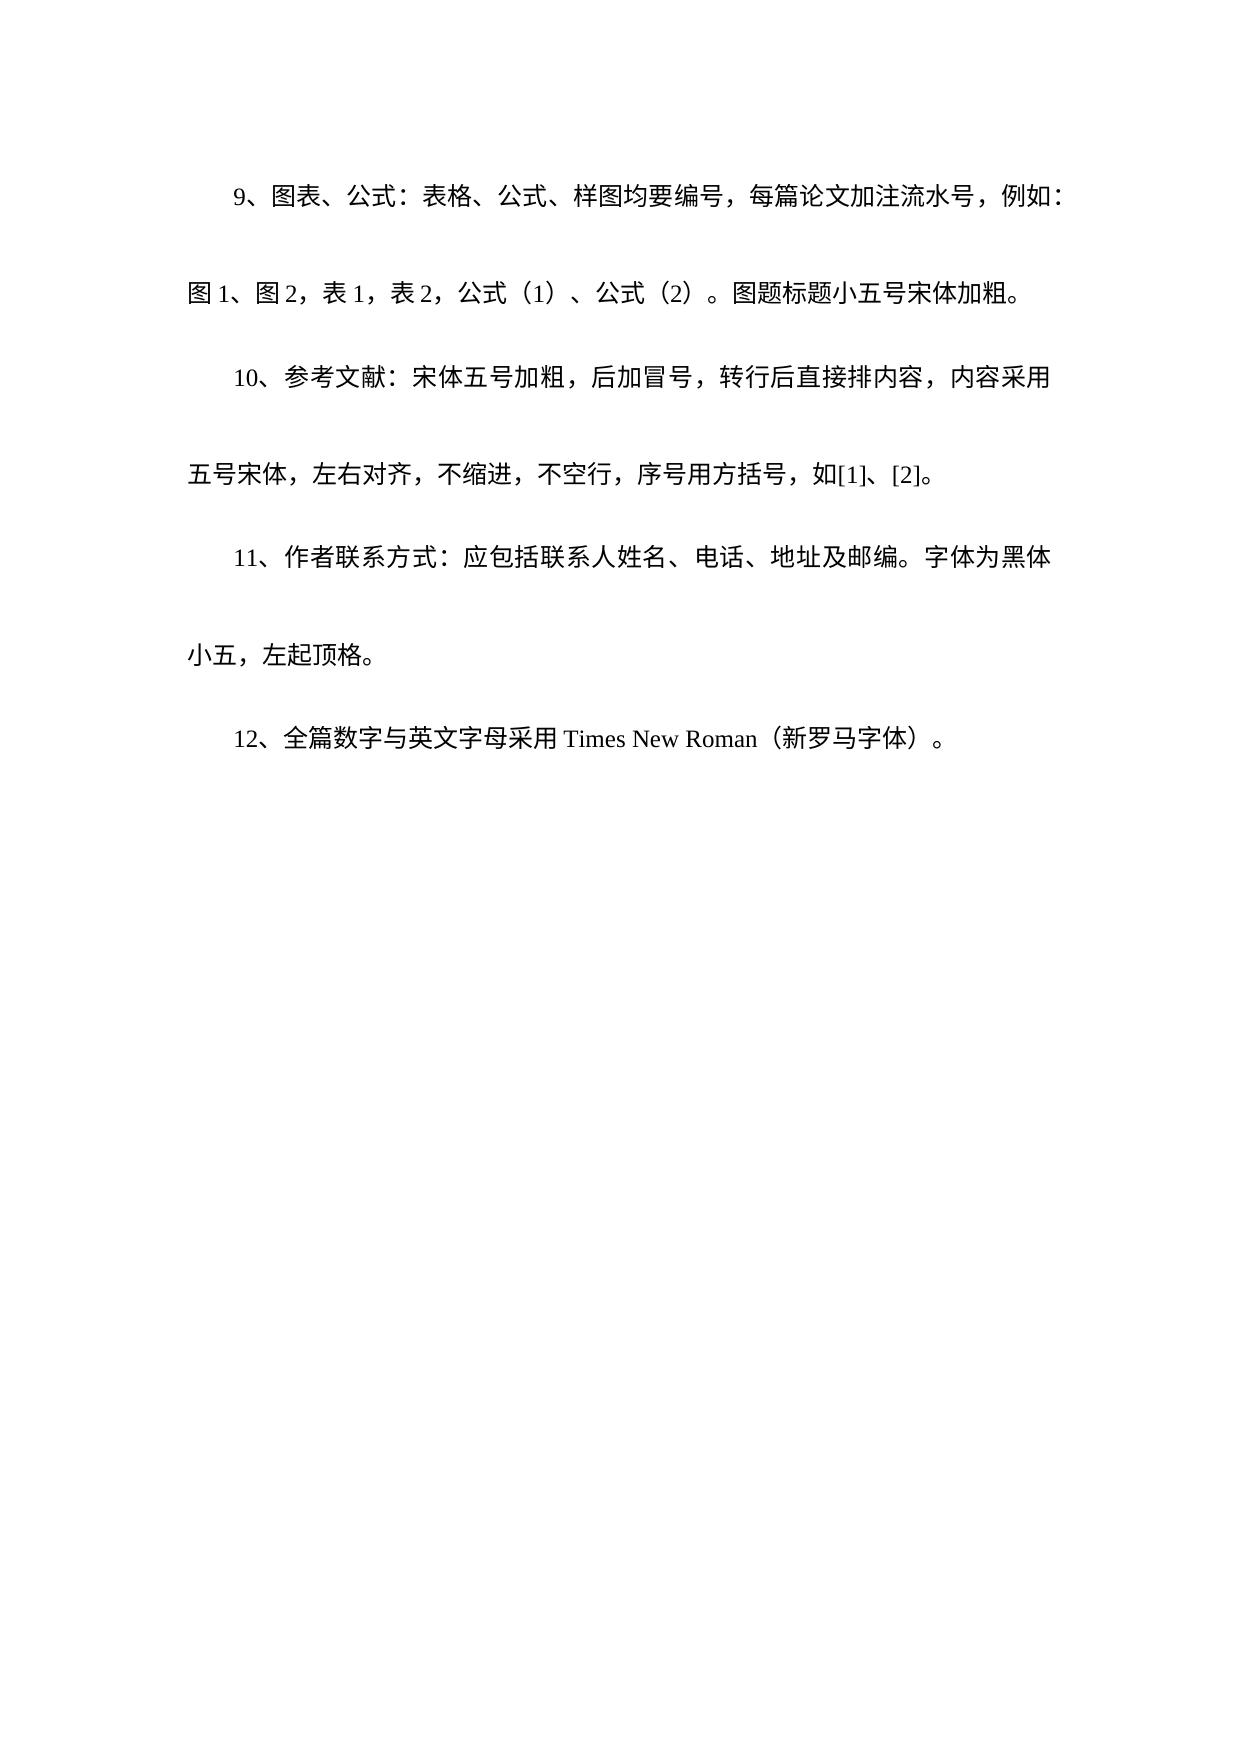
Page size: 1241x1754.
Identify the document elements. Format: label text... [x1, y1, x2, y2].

text 12、全篇数字与英文字母采用Times New Roman（新罗马字体）。 [187, 704, 1053, 769]
text 11、作者联系方式：应包括联系人姓名、电话、地址及邮编。字体为黑体小五，左起顶格。 [187, 523, 1053, 686]
text 9、图表、公式：表格、公式、样图均要编号，每篇论文加注流水号，例如：图1、图2，表1，表2，公式（1）、公式（2）。图题标题小五号宋体加粗。 [187, 162, 1053, 324]
text 10、参考文献：宋体五号加粗，后加冒号，转行后直接排内容，内容采用五号宋体，左右对齐，不缩进，不空行，序号用方括号，如[1]、[2]。 [187, 343, 1053, 505]
